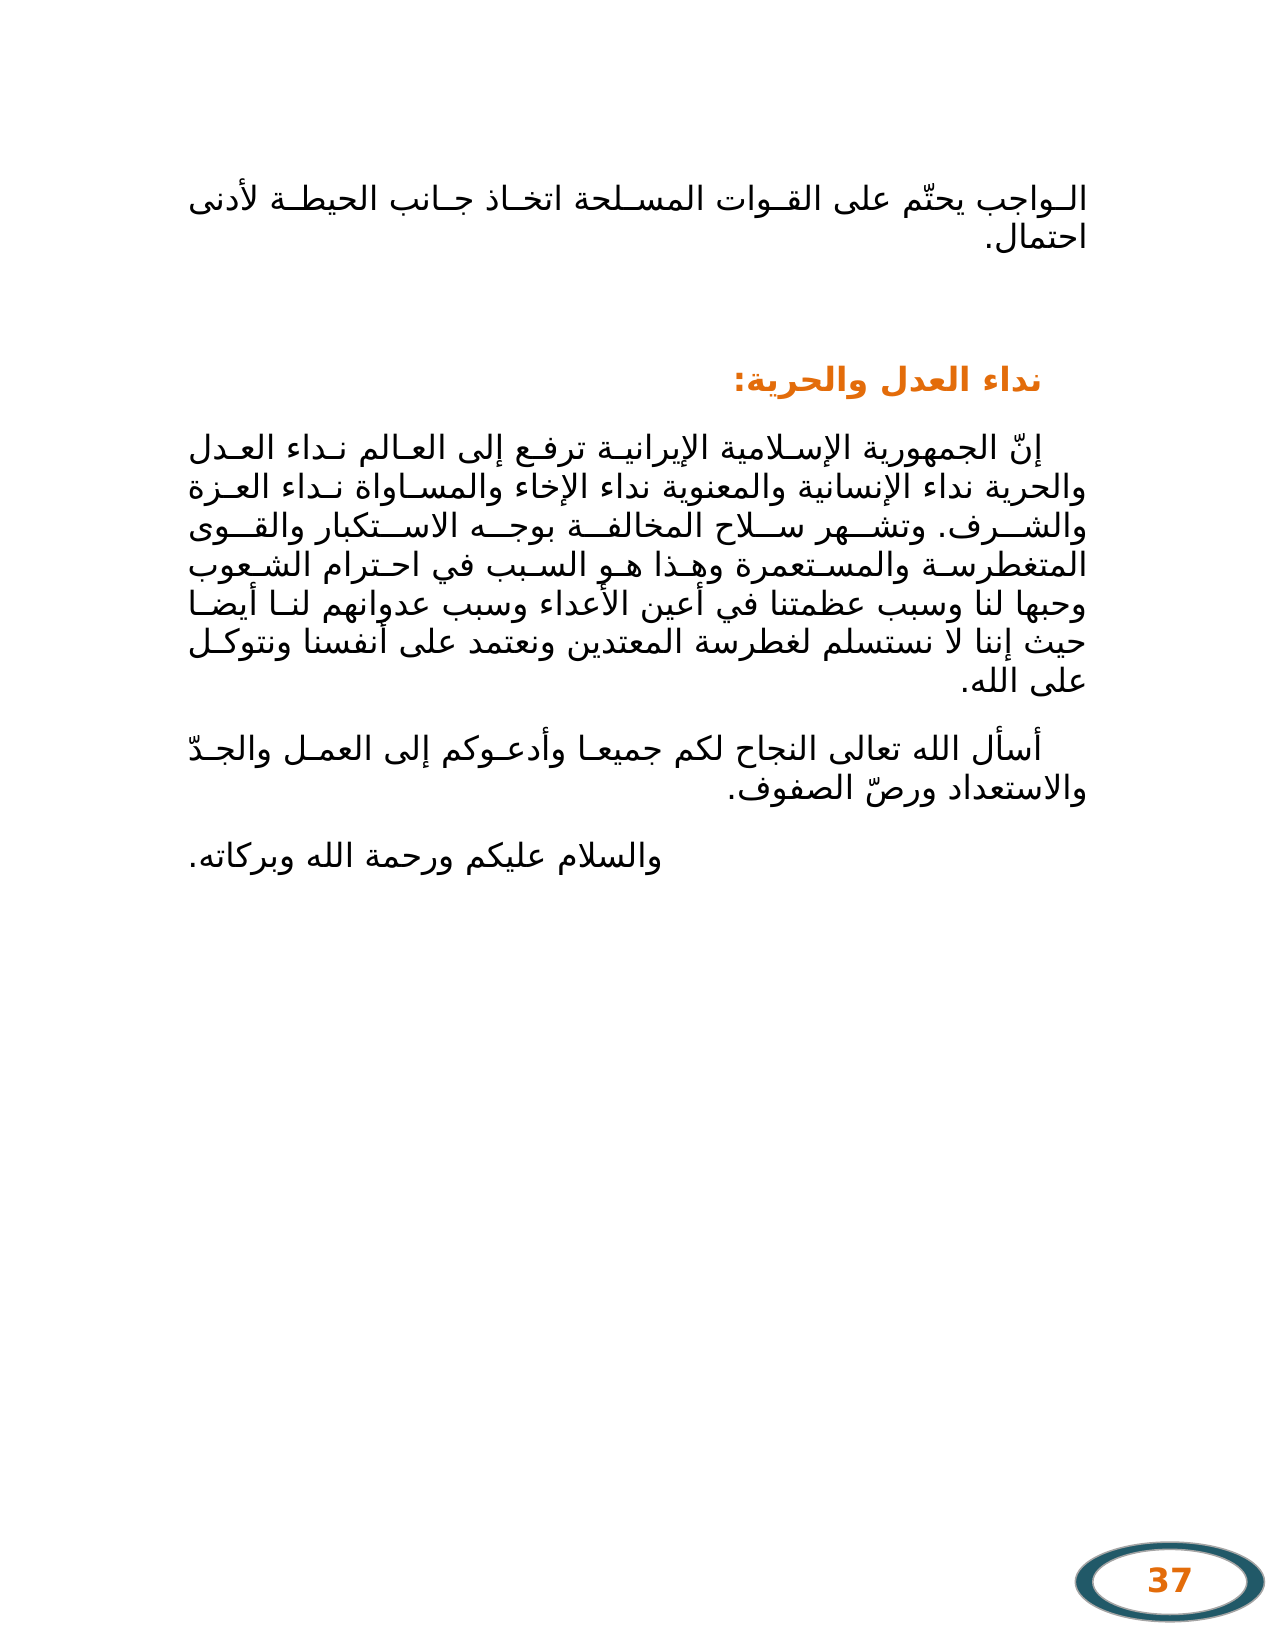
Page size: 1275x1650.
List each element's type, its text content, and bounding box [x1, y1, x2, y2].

text نداء العدل والحرية: [187, 361, 1087, 399]
text الواجب يحتّم على القوات المسلحة اتخاذ جانب الحيطة لأدنى احتمال. [187, 179, 1087, 257]
text أسأل الله تعالى النجاح لكم جميعا وأدعوكم إلى العمل والجدّ والاستعداد ورصّ الصفوف. [187, 730, 1087, 807]
text إنّ الجمهورية الإسلامية الإيرانية ترفع إلى العالم نداء العدل والحرية نداء الإنسانية والمعنوية نداء الإخاء والمساواة نداء العزة والشرف. وتشهر سلاح المخالفة بوجه الاستكبار والقوى المتغطرسة والمستعمرة وهذا هو السبب في احترام الشعوب وحبها لنا وسبب عظمتنا في أعين الأعداء وسبب عدوانهم لنا أيضا حيث إننا لا نستسلم لغطرسة المعتدين ونعتمد على أنفسنا ونتوكل على الله. [187, 429, 1087, 701]
text والسلام عليكم ورحمة الله وبركاته. [187, 837, 1087, 876]
